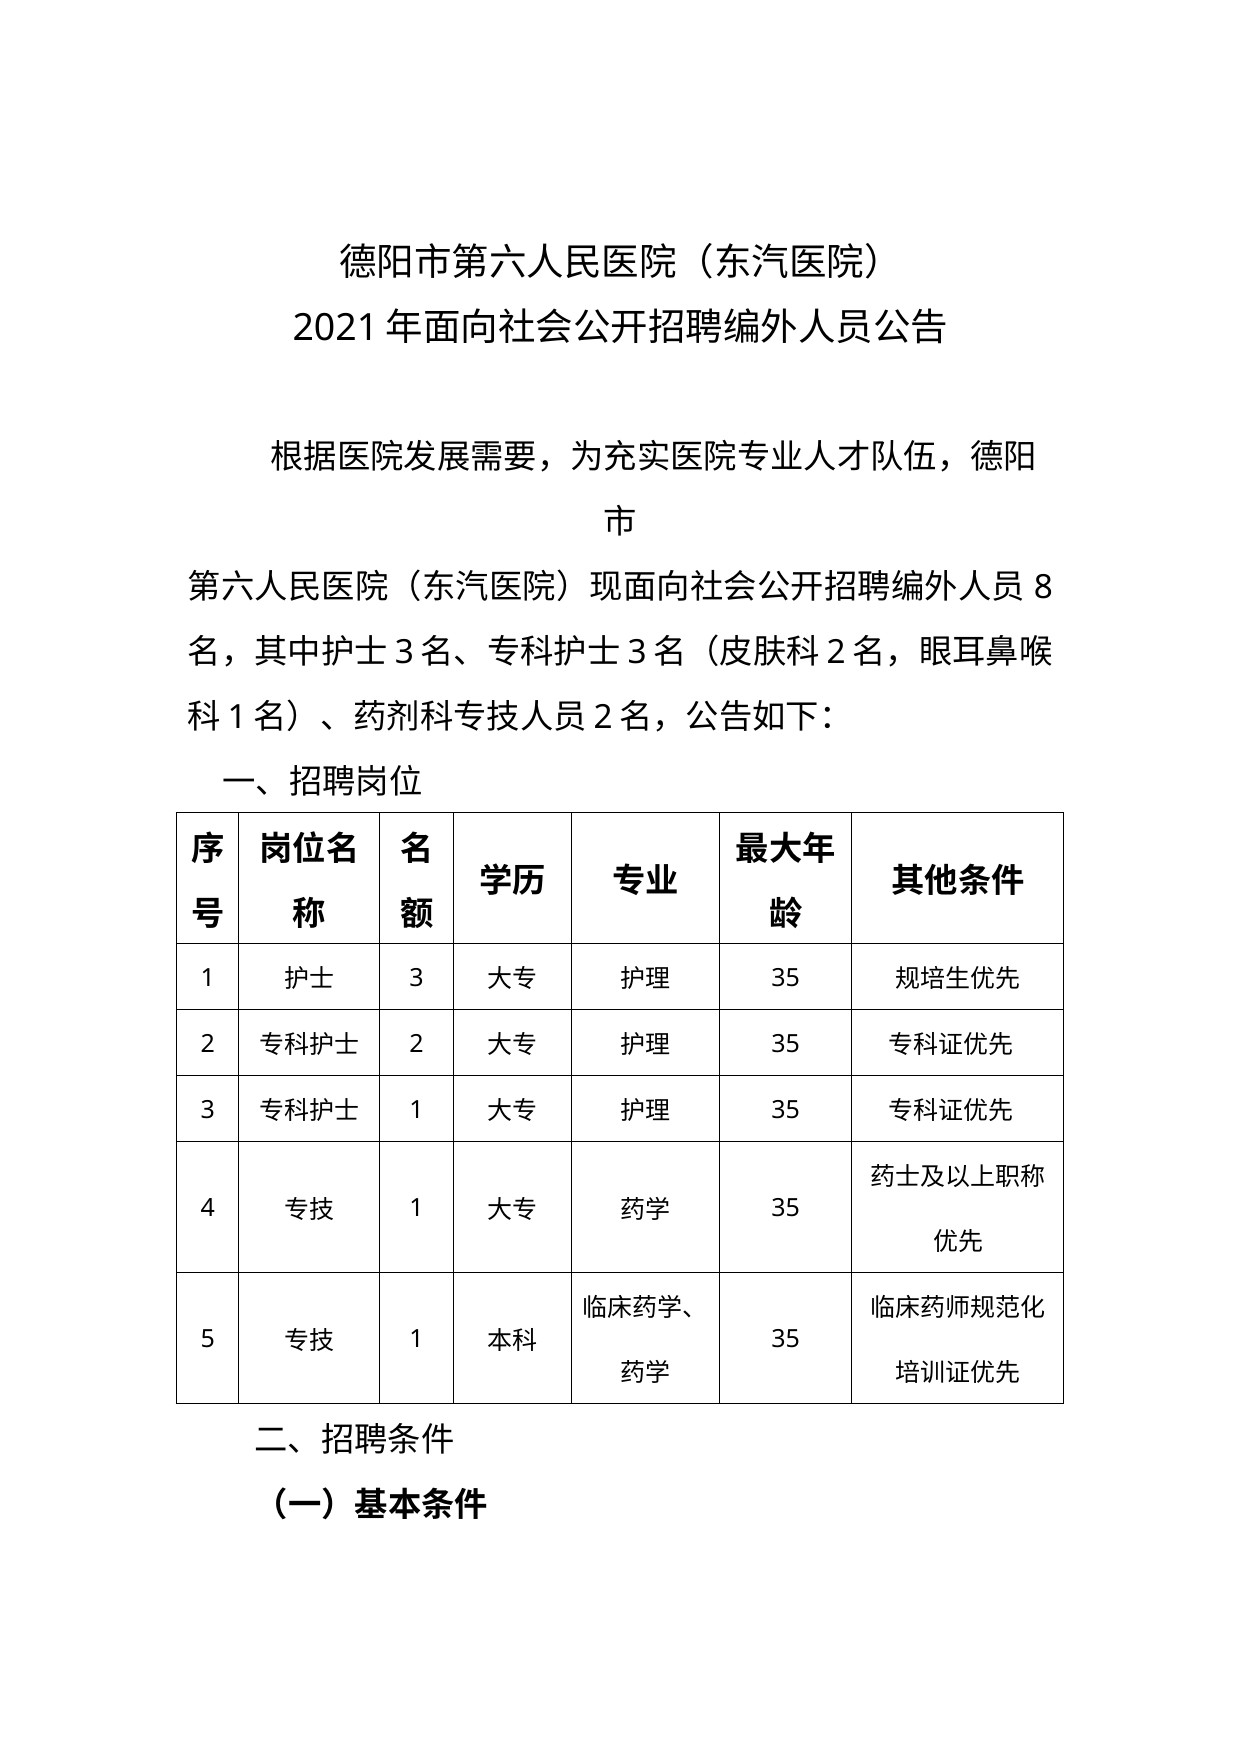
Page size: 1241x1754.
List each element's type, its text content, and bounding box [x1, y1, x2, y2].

table_cell 5 [177, 1273, 238, 1403]
text 一、招聘岗位 [187, 747, 1053, 812]
table_cell 专技 [239, 1142, 379, 1272]
table_header 最大年龄 [720, 813, 851, 943]
table_cell 护理 [572, 944, 719, 1009]
table_cell 药士及以上职称优先 [852, 1142, 1063, 1272]
table_cell 35 [720, 1142, 851, 1272]
text 第六人民医院（东汽医院）现面向社会公开招聘编外人员8名，其中护士3名、专科护士3名（皮肤科2名，眼耳鼻喉科1名）、药剂科专技人员2名，公告如下： [187, 552, 1053, 747]
text 2021年面向社会公开招聘编外人员公告 [187, 292, 1053, 357]
table_cell 护士 [239, 944, 379, 1009]
table_cell 35 [720, 1273, 851, 1403]
table_cell 大专 [454, 1142, 571, 1272]
table_cell 大专 [454, 944, 571, 1009]
table_cell 2 [380, 1010, 453, 1075]
table_cell 1 [380, 1142, 453, 1272]
table_cell 护理 [572, 1076, 719, 1141]
table_header 名额 [380, 813, 453, 943]
table_header 学历 [454, 813, 571, 943]
table_cell 大专 [454, 1076, 571, 1141]
table_cell 规培生优先 [852, 944, 1063, 1009]
text 根据医院发展需要，为充实医院专业人才队伍，德阳市 [187, 422, 1053, 552]
table_cell 大专 [454, 1010, 571, 1075]
table_cell 专科护士 [239, 1076, 379, 1141]
table_cell 1 [380, 1076, 453, 1141]
table_cell 药学 [572, 1142, 719, 1272]
table_header 其他条件 [852, 813, 1063, 943]
table_cell 专技 [239, 1273, 379, 1403]
table_cell 临床药学、药学 [572, 1273, 719, 1403]
table_header 专业 [572, 813, 719, 943]
table_cell 3 [177, 1076, 238, 1141]
table_cell 专科证优先 [852, 1076, 1063, 1141]
table_cell 3 [380, 944, 453, 1009]
table_cell 1 [177, 944, 238, 1009]
table_cell 35 [720, 1076, 851, 1141]
text （一）基本条件 [187, 1469, 1053, 1534]
table_cell 35 [720, 1010, 851, 1075]
table_cell 35 [720, 944, 851, 1009]
text 二、招聘条件 [187, 1404, 1053, 1469]
table_cell 临床药师规范化培训证优先 [852, 1273, 1063, 1403]
table_cell 专科证优先 [852, 1010, 1063, 1075]
table_cell 护理 [572, 1010, 719, 1075]
table_cell 本科 [454, 1273, 571, 1403]
table_header 序号 [177, 813, 238, 943]
table_cell 2 [177, 1010, 238, 1075]
table_cell 1 [380, 1273, 453, 1403]
table_cell 专科护士 [239, 1010, 379, 1075]
text 德阳市第六人民医院（东汽医院） [187, 227, 1053, 292]
table_cell 4 [177, 1142, 238, 1272]
table_header 岗位名称 [239, 813, 379, 943]
